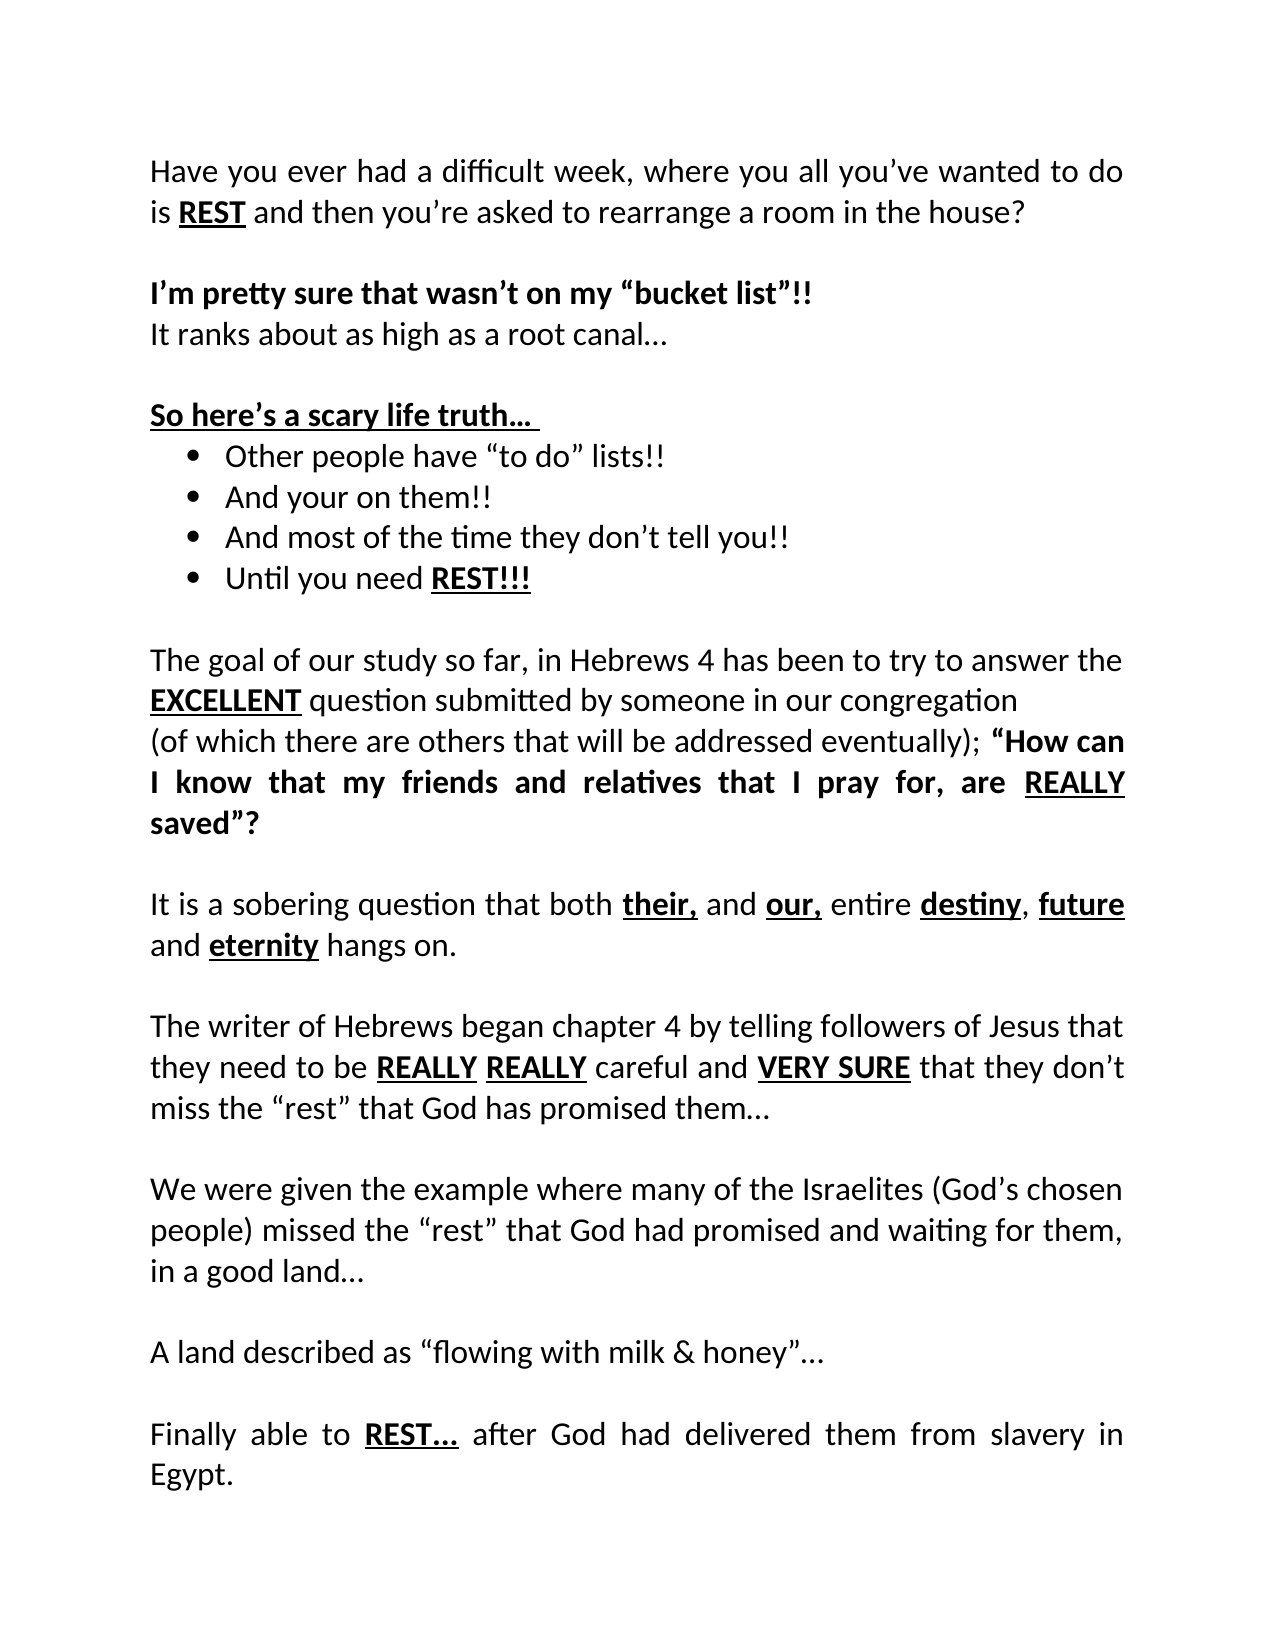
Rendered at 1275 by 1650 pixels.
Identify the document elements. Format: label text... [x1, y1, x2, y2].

list Other people have “to do” lists!! [187, 435, 1125, 476]
text It ranks about as high as a root canal… [150, 313, 1125, 354]
text The goal of our study so far, in Hebrews 4 has been to try to answer the EXCELLENT question submitted by someone in our congregation [150, 639, 1125, 720]
text Have you ever had a difficult week, where you all you’ve wanted to do is REST and then you’re asked to rearrange a room in the house? [150, 150, 1125, 231]
text It is a sobering question that both their, and our, entire destiny, future and eternity hangs on. [150, 883, 1125, 964]
text I’m pretty sure that wasn’t on my “bucket list”!! [150, 272, 1125, 313]
text A land described as “flowing with milk & honey”… [150, 1331, 1125, 1372]
text Finally able to REST... after God had delivered them from slavery in Egypt. [150, 1413, 1125, 1494]
text The writer of Hebrews began chapter 4 by telling followers of Jesus that they need to be REALLY REALLY careful and VERY SURE that they don’t miss the “rest” that God has promised them… [150, 1005, 1125, 1127]
list And most of the time they don’t tell you!! [187, 517, 1125, 557]
text (of which there are others that will be addressed eventually); “How can I know that my friends and relatives that I pray for, are REALLY saved”? [150, 720, 1125, 842]
text We were given the example where many of the Israelites (God’s chosen people) missed the “rest” that God had promised and waiting for them, in a good land… [150, 1168, 1125, 1290]
list Until you need REST!!! [187, 557, 1125, 598]
text So here’s a scary life truth… [150, 394, 1125, 435]
list And your on them!! [187, 476, 1125, 517]
